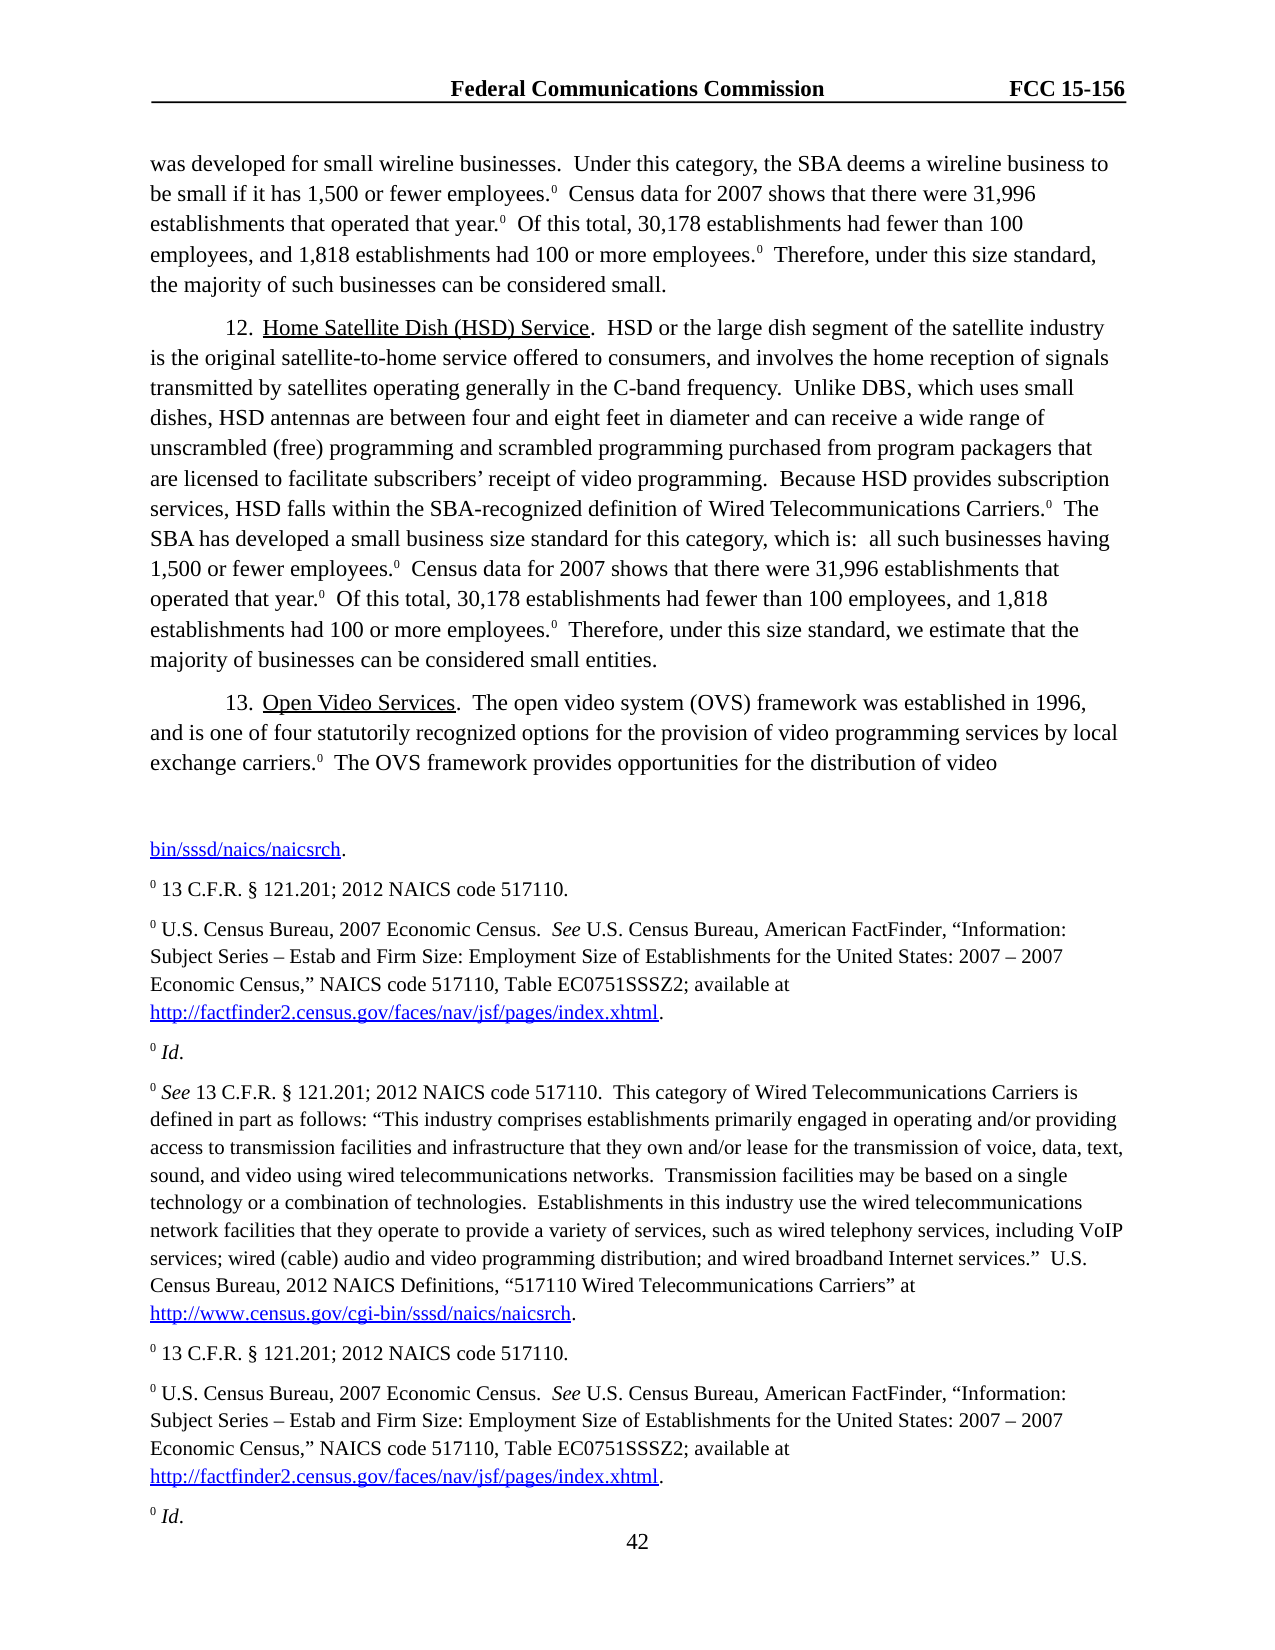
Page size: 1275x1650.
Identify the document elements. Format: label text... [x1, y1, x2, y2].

text Satellite Master Antenna Television (SMATV) Systems, also known as Private Cable Operators (PCOs). SMATV systems or PCOs are video distribution facilities that use closed transmission paths without using any public right-of-way. They acquire video programming and distribute it via terrestrial wiring in urban and suburban multiple dwelling units such as apartments and condominiums, and commercial multiple tenant units such as hotels and office buildings. SMATV systems or PCOs are now included in the SBA’s broad economic census category, Wired Telecommunications Carriers, which was developed for small wireline businesses. Under this category, the SBA deems a wireline business to be small if it has 1,500 or fewer employees. Census data for 2007 shows that there were 31,996 establishments that operated that year. Of this total, 30,178 establishments had fewer than 100 employees, and 1,818 establishments had 100 or more employees. Therefore, under this size standard, the majority of such businesses can be considered small. [150, 150, 1125, 297]
text Home Satellite Dish (HSD) Service. HSD or the large dish segment of the satellite industry is the original satellite-to-home service offered to consumers, and involves the home reception of signals transmitted by satellites operating generally in the C-band frequency. Unlike DBS, which uses small dishes, HSD antennas are between four and eight feet in diameter and can receive a wide range of unscrambled (free) programming and scrambled programming purchased from program packagers that are licensed to facilitate subscribers’ receipt of video programming. Because HSD provides subscription services, HSD falls within the SBA-recognized definition of Wired Telecommunications Carriers. The SBA has developed a small business size standard for this category, which is: all such businesses having 1,500 or fewer employees. Census data for 2007 shows that there were 31,996 establishments that operated that year. Of this total, 30,178 establishments had fewer than 100 employees, and 1,818 establishments had 100 or more employees. Therefore, under this size standard, we estimate that the majority of businesses can be considered small entities. [150, 313, 1125, 672]
